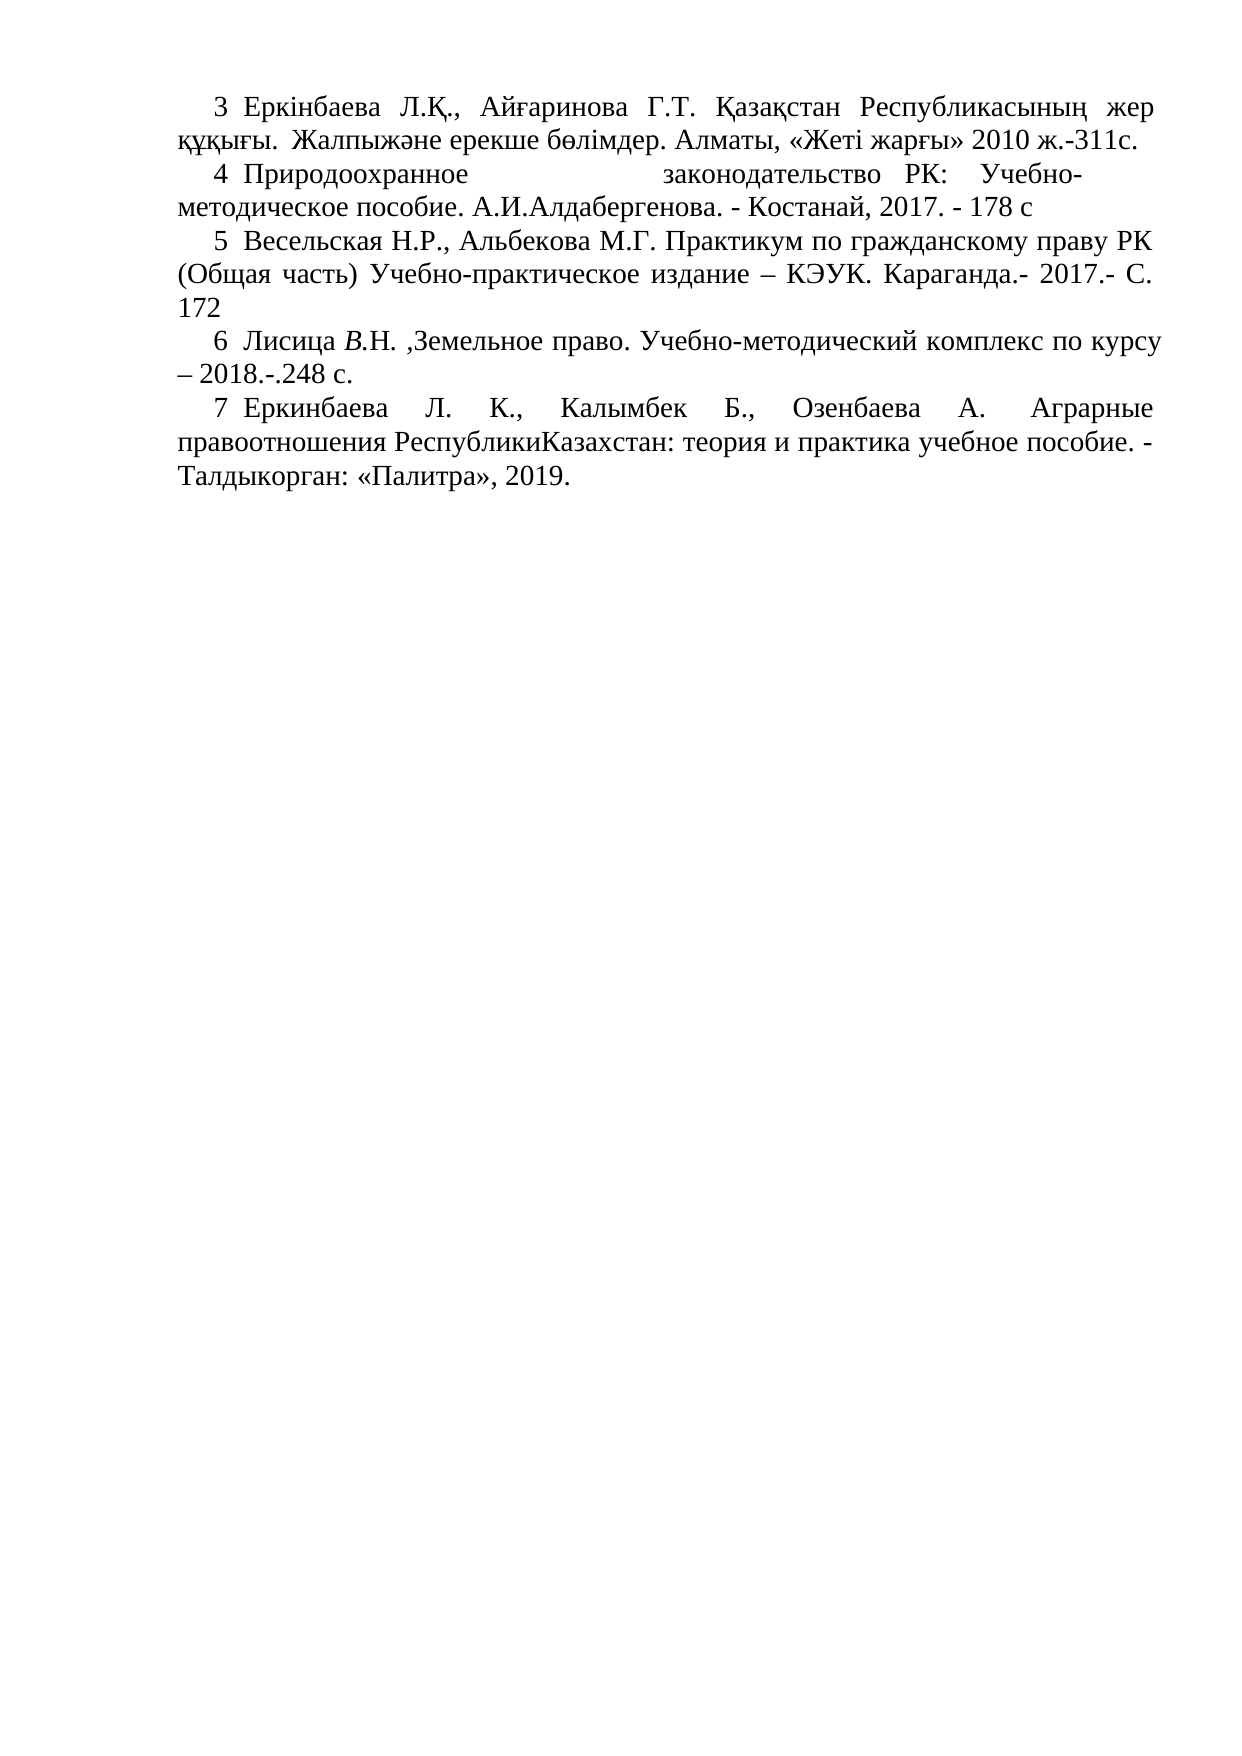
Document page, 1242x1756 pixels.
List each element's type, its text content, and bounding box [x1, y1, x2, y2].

list Лисица В.Н. ,Земельное право. Учебно-методический комплекс по курсу [213, 323, 1177, 357]
list Еркинбаева Л. К., Калымбек Б., Озенбаева А. Аграрные правоотношения РеспубликиКазахстан: теория и практика учебное пособие. - Талдыкорган: «Палитра», 2019. [177, 391, 1154, 491]
list Весельская Н.Р., Альбекова М.Г. Практикум по гражданскому праву РК (Общая часть) Учебно-практическое издание – КЭУК. Караганда.- 2017.- С. 172 [177, 223, 1154, 323]
list Еркінбаева Л.Қ., Айғаринова Г.Т. Қазақстан Республикасының жер құқығы. Жалпыжәне ерекше бөлімдер. Алматы, «Жеті жарғы» 2010 ж.-311с. [177, 89, 1154, 156]
list Природоохранное законодательство РК: Учебно- методическое пособие. А.И.Алдабергенова. - Костанай, 2017. - 178 с [177, 156, 1084, 223]
text – 2018.-.248 с. [177, 357, 1177, 391]
